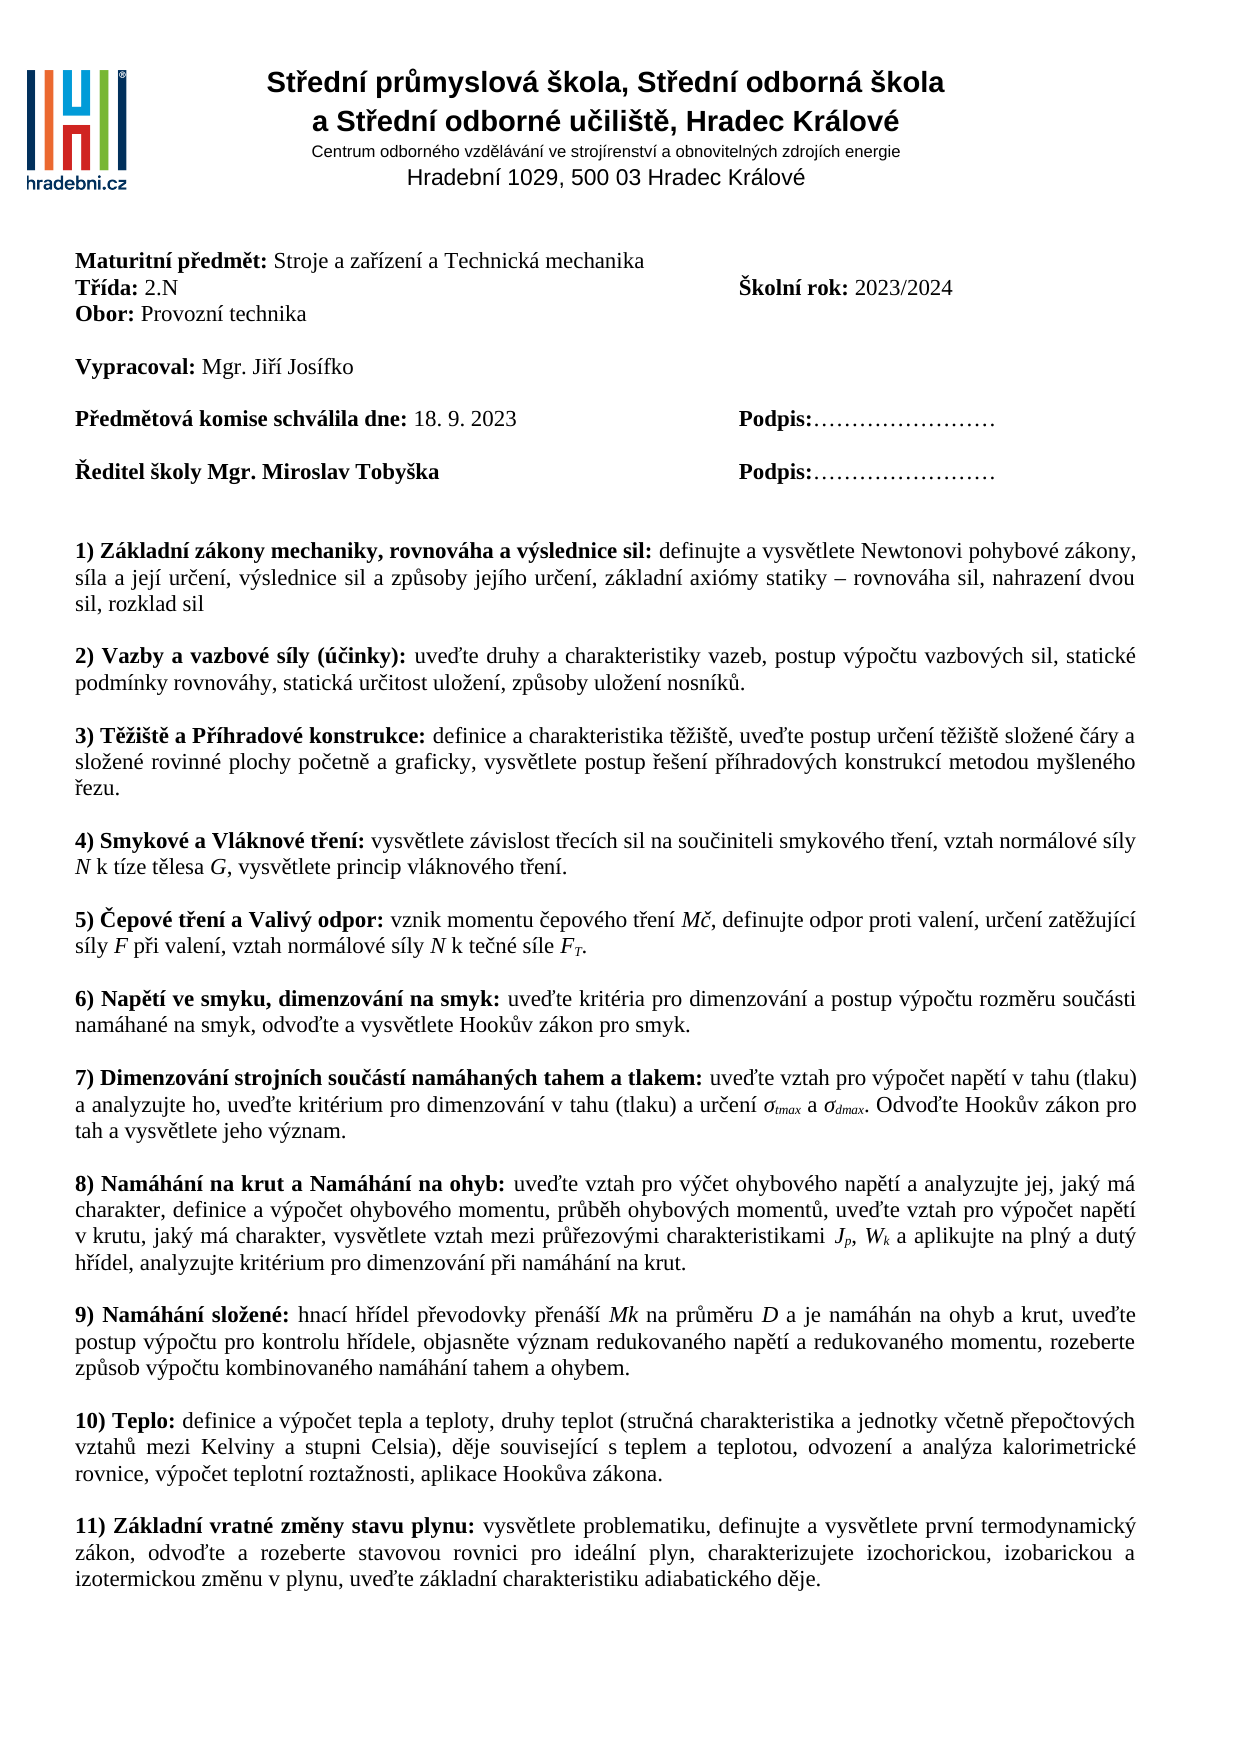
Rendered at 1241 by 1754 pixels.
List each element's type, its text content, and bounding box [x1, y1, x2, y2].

text Vypracoval: Mgr. Jiří Josífko [75, 353, 1137, 379]
text 3) Těžiště a Příhradové konstrukce: definice a charakteristika těžiště, uveďte postup určení těžiště složené čáry a složené rovinné plochy početně a graficky, vysvětlete postup řešení příhradových konstrukcí metodou myšleného řezu. [75, 722, 1137, 801]
text 5) Čepové tření a Valivý odpor: vznik momentu čepového tření Mč, definujte odpor proti valení, určení zatěžující síly F při valení, vztah normálové síly N k tečné síle FT. [75, 906, 1137, 959]
text Ředitel školy Mgr. Miroslav Tobyška Podpis:…………………… [75, 458, 1137, 484]
text 7) Dimenzování strojních součástí namáhaných tahem a tlakem: uveďte vztah pro výpočet napětí v tahu (tlaku) a analyzujte ho, uveďte kritérium pro dimenzování v tahu (tlaku) a určení σtmax a σdmax. Odvoďte Hookův zákon pro tah a vysvětlete jeho význam. [75, 1064, 1137, 1143]
text 10) Teplo: definice a výpočet tepla a teploty, druhy teplot (stručná charakteristika a jednotky včetně přepočtových vztahů mezi Kelviny a stupni Celsia), děje související s teplem a teplotou, odvození a analýza kalorimetrické rovnice, výpočet teplotní roztažnosti, aplikace Hookůva zákona. [75, 1407, 1137, 1486]
text Maturitní předmět: Stroje a zařízení a Technická mechanika [75, 247, 1137, 274]
text 8) Namáhání na krut a Namáhání na ohyb: uveďte vztah pro výčet ohybového napětí a analyzujte jej, jaký má charakter, definice a výpočet ohybového momentu, průběh ohybových momentů, uveďte vztah pro výpočet napětí v krutu, jaký má charakter, vysvětlete vztah mezi průřezovými charakteristikami Jp, Wk a aplikujte na plný a dutý hřídel, analyzujte kritérium pro dimenzování při namáhání na krut. [75, 1170, 1137, 1275]
picture [27, 70, 127, 190]
text 11) Základní vratné změny stavu plynu: vysvětlete problematiku, definujte a vysvětlete první termodynamický zákon, odvoďte a rozeberte stavovou rovnici pro ideální plyn, charakterizujete izochorickou, izobarickou a izotermickou změnu v plynu, uveďte základní charakteristiku adiabatického děje. [75, 1512, 1137, 1591]
text Obor: Provozní technika [75, 300, 1137, 326]
text 9) Namáhání složené: hnací hřídel převodovky přenáší Mk na průměru D a je namáhán na ohyb a krut, uveďte postup výpočtu pro kontrolu hřídele, objasněte význam redukovaného napětí a redukovaného momentu, rozeberte způsob výpočtu kombinovaného namáhání tahem a ohybem. [75, 1301, 1137, 1381]
text Třída: 2.N Školní rok: 2023/2024 [75, 274, 1137, 300]
text 2) Vazby a vazbové síly (účinky): uveďte druhy a charakteristiky vazeb, postup výpočtu vazbových sil, statické podmínky rovnováhy, statická určitost uložení, způsoby uložení nosníků. [75, 643, 1137, 695]
picture [73, 70, 81, 106]
text 1) Základní zákony mechaniky, rovnováha a výslednice sil: definujte a vysvětlete Newtonovi pohybové zákony, síla a její určení, výslednice sil a způsoby jejího určení, základní axiómy statiky – rovnováha sil, nahrazení dvou sil, rozklad sil [75, 537, 1137, 616]
text 6) Napětí ve smyku, dimenzování na smyk: uveďte kritéria pro dimenzování a postup výpočtu rozměru součásti namáhané na smyk, odvoďte a vysvětlete Hookův zákon pro smyk. [75, 985, 1137, 1038]
text 4) Smykové a Vláknové tření: vysvětlete závislost třecích sil na součiniteli smykového tření, vztah normálové síly N k tíze tělesa G, vysvětlete princip vláknového tření. [75, 827, 1137, 880]
text Předmětová komise schválila dne: 18. 9. 2023 Podpis:…………………… [75, 405, 1137, 432]
